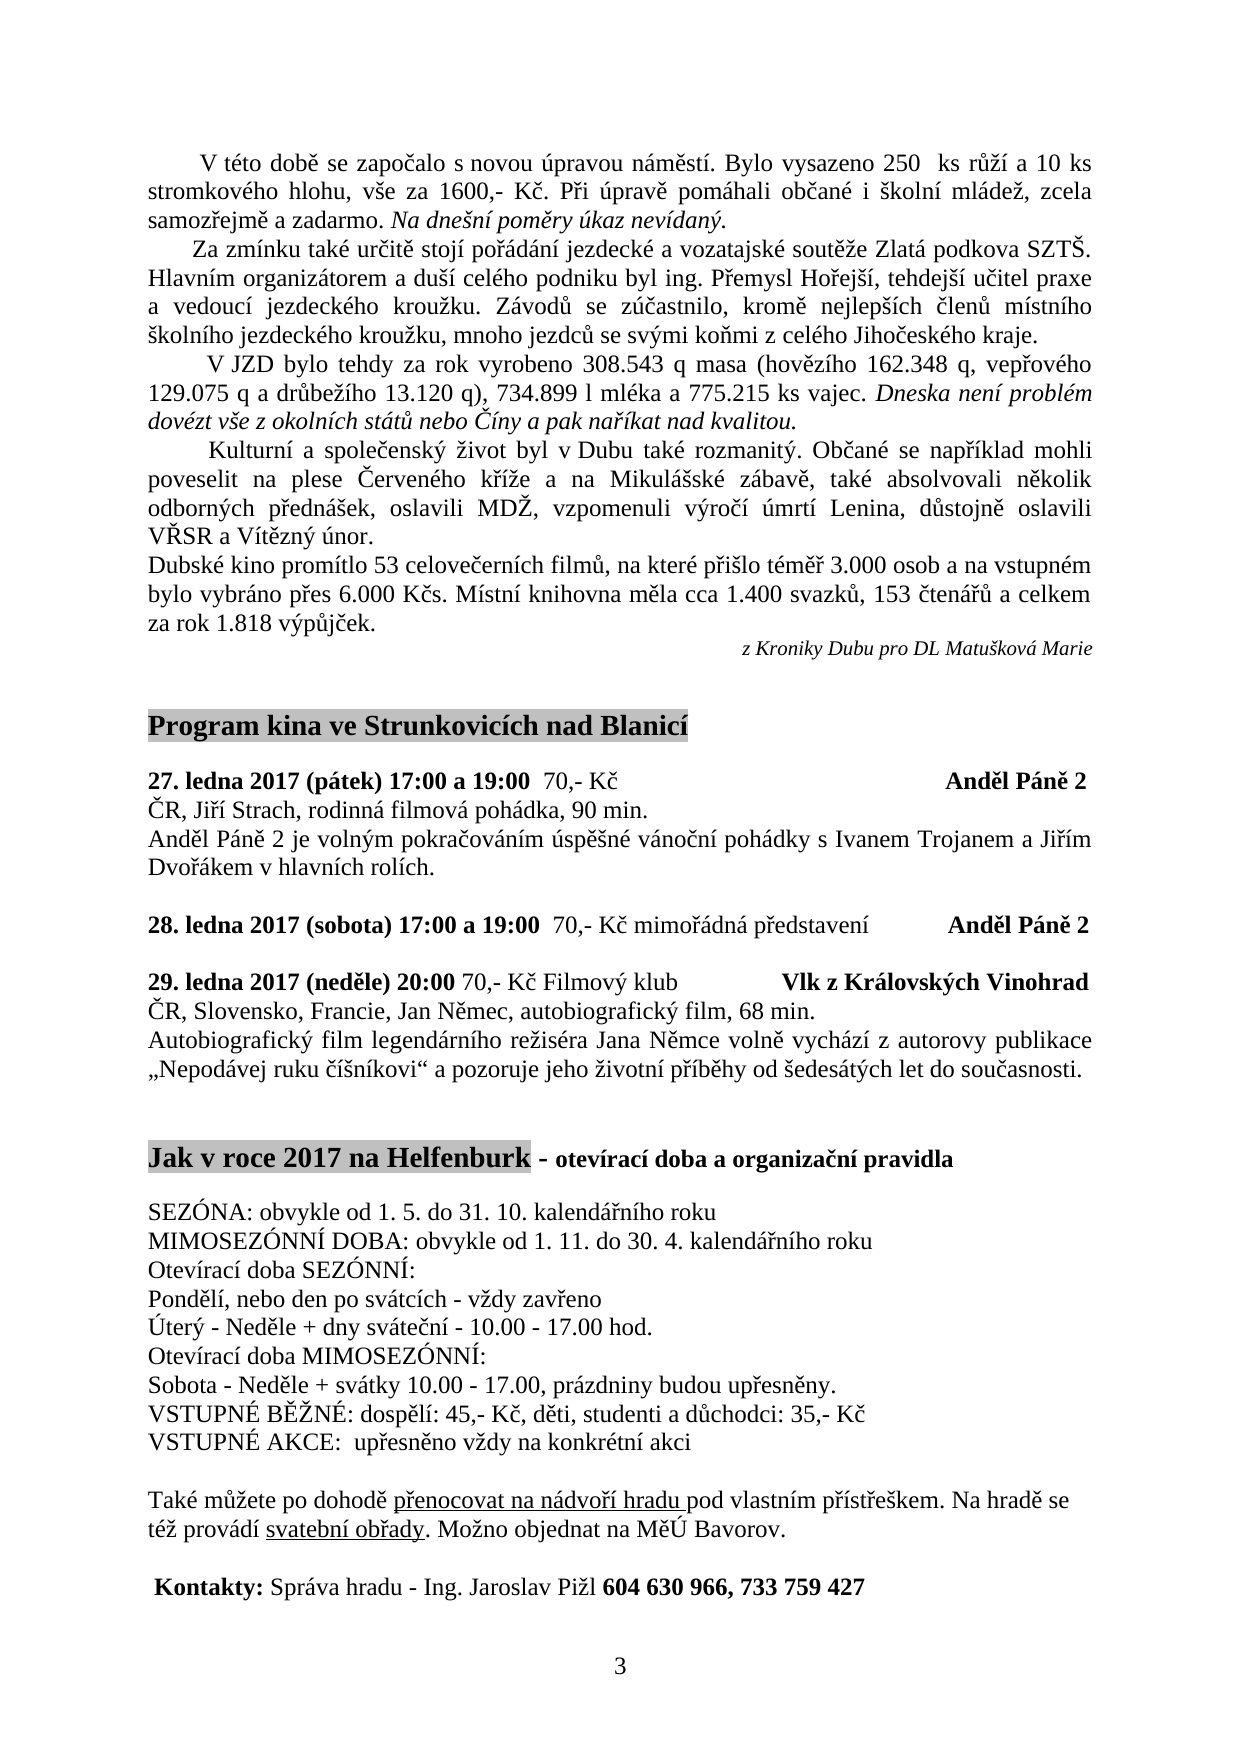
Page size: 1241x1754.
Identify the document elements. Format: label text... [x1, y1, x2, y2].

text Anděl Páně 2 je volným pokračováním úspěšné vánoční pohádky s Ivanem Trojanem a Jiřím Dvořákem v hlavních rolích. [148, 824, 1093, 881]
text Kulturní a společenský život byl v Dubu také rozmanitý. Občané se například mohli poveselit na plese Červeného kříže a na Mikulášské zábavě, také absolvovali několik odborných přednášek, oslavili MDŽ, vzpomenuli výročí úmrtí Lenina, důstojně oslavili VŘSR a Vítězný únor. [148, 435, 1093, 550]
text Kontakty: Správa hradu - Ing. Jaroslav Pižl 604 630 966, 733 759 427 [148, 1572, 1093, 1600]
text Jak v roce 2017 na Helfenburk - otevírací doba a organizační pravidla [531, 1140, 1093, 1173]
text Dubské kino promítlo 53 celovečerních filmů, na které přišlo téměř 3.000 osob a na vstupném bylo vybráno přes 6.000 Kčs. Místní knihovna měla cca 1.400 svazků, 153 čtenářů a celkem za rok 1.818 výpůjček. [148, 550, 1093, 636]
text Program kina ve Strunkovicích nad Blanicí [148, 708, 1093, 742]
text Za zmínku také určitě stojí pořádání jezdecké a vozatajské soutěže Zlatá podkova SZTŠ. Hlavním organizátorem a duší celého podniku byl ing. Přemysl Hořejší, tehdejší učitel praxe a vedoucí jezdeckého kroužku. Závodů se zúčastnilo, kromě nejlepších členů místního školního jezdeckého kroužku, mnoho jezdců se svými koňmi z celého Jihočeského kraje. [148, 234, 1093, 349]
text Také můžete po dohodě přenocovat na nádvoří hradu pod vlastním přístřeškem. Na hradě se též provádí svatební obřady. Možno objednat na MěÚ Bavorov. [148, 1485, 1093, 1542]
text 28. ledna 2017 (sobota) 17:00 a 19:00 70,- Kč mimořádná představení Anděl Páně 2 [148, 910, 1093, 939]
text V této době se započalo s novou úpravou náměstí. Bylo vysazeno 250 ks růží a 10 ks stromkového hlohu, vše za 1600,- Kč. Při úpravě pomáhali občané i školní mládež, zcela samozřejmě a zadarmo. Na dnešní poměry úkaz nevídaný. [148, 148, 1093, 234]
text ČR, Slovensko, Francie, Jan Němec, autobiografický film, 68 min. [148, 996, 1093, 1025]
text 27. ledna 2017 (pátek) 17:00 a 19:00 70,- Kč Anděl Páně 2 [148, 766, 1093, 795]
text V JZD bylo tehdy za rok vyrobeno 308.543 q masa (hovězího 162.348 q, vepřového 129.075 q a drůbežího 13.120 q), 734.899 l mléka a 775.215 ks vajec. Dneska není problém dovézt vše z okolních států nebo Číny a pak naříkat nad kvalitou. [148, 349, 1093, 435]
text Autobiografický film legendárního režiséra Jana Němce volně vychází z autorovy publikace „Nepodávej ruku číšníkovi“ a pozoruje jeho životní příběhy od šedesátých let do současnosti. [148, 1025, 1093, 1082]
text 29. ledna 2017 (neděle) 20:00 70,- Kč Filmový klub Vlk z Královských Vinohrad [148, 967, 1093, 996]
text MIMOSEZÓNNÍ DOBA: obvykle od 1. 11. do 30. 4. kalendářního roku Otevírací doba SEZÓNNÍ: Pondělí, nebo den po svátcích - vždy zavřeno Úterý - Neděle + dny sváteční - 10.00 - 17.00 hod. Otevírací doba MIMOSEZÓNNÍ: Sobota - Neděle + svátky 10.00 - 17.00, prázdniny budou upřesněny. VSTUPNÉ BĚŽNÉ: dospělí: 45,- Kč, děti, studenti a důchodci: 35,- Kč VSTUPNÉ AKCE: upřesněno vždy na konkrétní akci [148, 1226, 1093, 1485]
text SEZÓNA: obvykle od 1. 5. do 31. 10. kalendářního roku [148, 1197, 1093, 1226]
text ČR, Jiří Strach, rodinná filmová pohádka, 90 min. [148, 795, 1093, 824]
text z Kroniky Dubu pro DL Matušková Marie [148, 636, 1093, 660]
